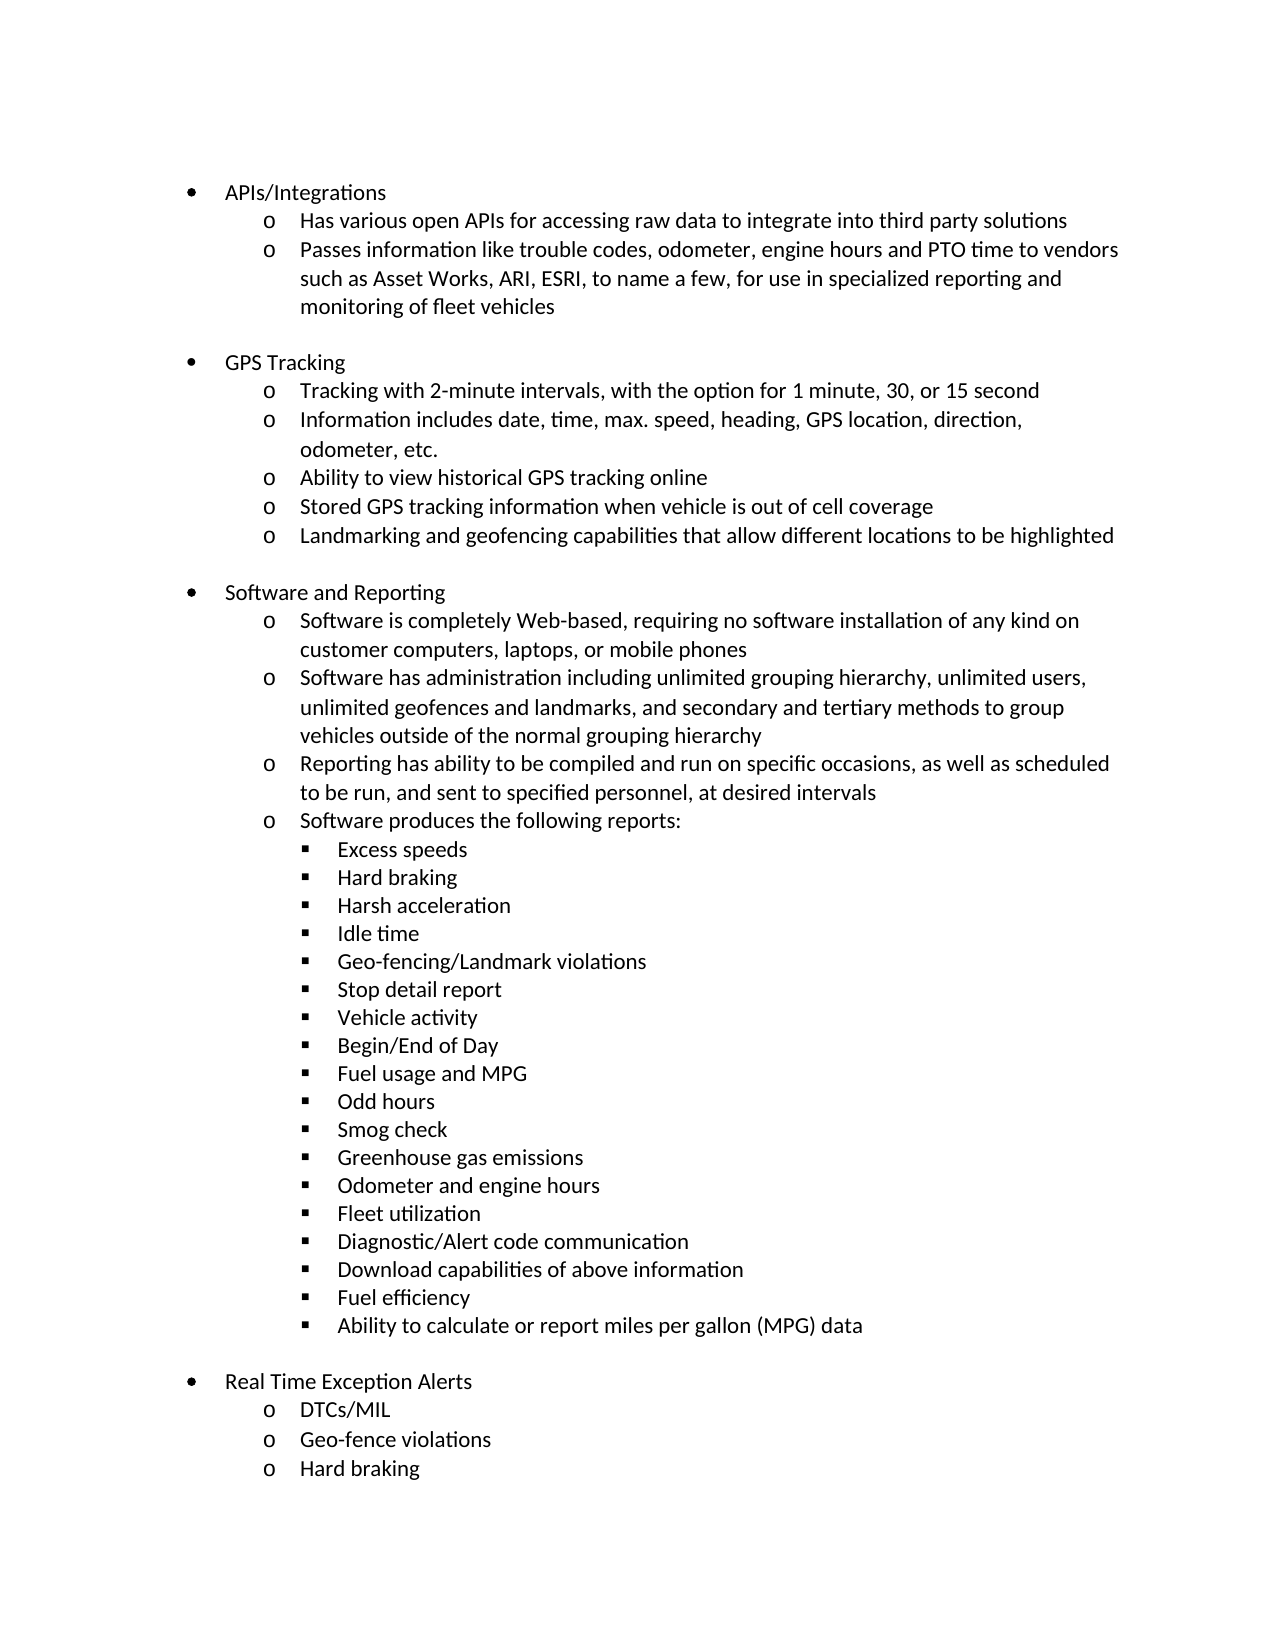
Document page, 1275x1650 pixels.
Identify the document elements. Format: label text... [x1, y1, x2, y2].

list Download capabilities of above information [300, 1255, 1125, 1283]
list Fleet utilization [300, 1199, 1125, 1227]
list Ability to view historical GPS tracking online [262, 463, 1125, 492]
list Passes information like trouble codes, odometer, engine hours and PTO time to vendors such as Asset Works, ARI, ESRI, to name a few, for use in specialized reporting and monitoring of fleet vehicles [262, 235, 1125, 320]
list Information includes date, time, max. speed, heading, GPS location, direction, odometer, etc. [262, 406, 1125, 463]
list Greenhouse gas emissions [300, 1143, 1125, 1171]
list Hard braking [300, 863, 1125, 891]
list Software has administration including unlimited grouping hierarchy, unlimited users, unlimited geofences and landmarks, and secondary and tertiary methods to group vehicles outside of the normal grouping hierarchy [262, 663, 1125, 749]
list Has various open APIs for accessing raw data to integrate into third party solutions [262, 206, 1125, 235]
list Fuel efficiency [300, 1283, 1125, 1311]
list GPS Tracking [187, 348, 1125, 376]
list Landmarking and geofencing capabilities that allow different locations to be highlighted [262, 521, 1125, 550]
list Smog check [300, 1115, 1125, 1143]
list DTCs/MIL [262, 1396, 1125, 1425]
list Tracking with 2-minute intervals, with the option for 1 minute, 30, or 15 second [262, 376, 1125, 406]
list Geo-fence violations [262, 1425, 1125, 1454]
list Odometer and engine hours [300, 1171, 1125, 1199]
list Reporting has ability to be compiled and run on specific occasions, as well as scheduled to be run, and sent to specified personnel, at desired intervals [262, 749, 1125, 806]
list Stored GPS tracking information when vehicle is out of cell coverage [262, 492, 1125, 521]
list Fuel usage and MPG [300, 1059, 1125, 1087]
list Vehicle activity [300, 1003, 1125, 1031]
list Stop detail report [300, 975, 1125, 1003]
list Hard braking [262, 1454, 1125, 1483]
list Odd hours [300, 1087, 1125, 1115]
list Software and Reporting [187, 578, 1125, 606]
list Geo-fencing/Landmark violations [300, 947, 1125, 975]
list Software produces the following reports: [262, 806, 1125, 835]
list APIs/Integrations [187, 178, 1125, 206]
list Begin/End of Day [300, 1031, 1125, 1059]
list Diagnostic/Alert code communication [300, 1227, 1125, 1255]
list Software is completely Web-based, requiring no software installation of any kind on customer computers, laptops, or mobile phones [262, 606, 1125, 663]
list Idle time [300, 919, 1125, 947]
list Real Time Exception Alerts [187, 1367, 1125, 1396]
list Excess speeds [300, 835, 1125, 863]
list Ability to calculate or report miles per gallon (MPG) data [300, 1311, 1125, 1339]
list Harsh acceleration [300, 891, 1125, 919]
